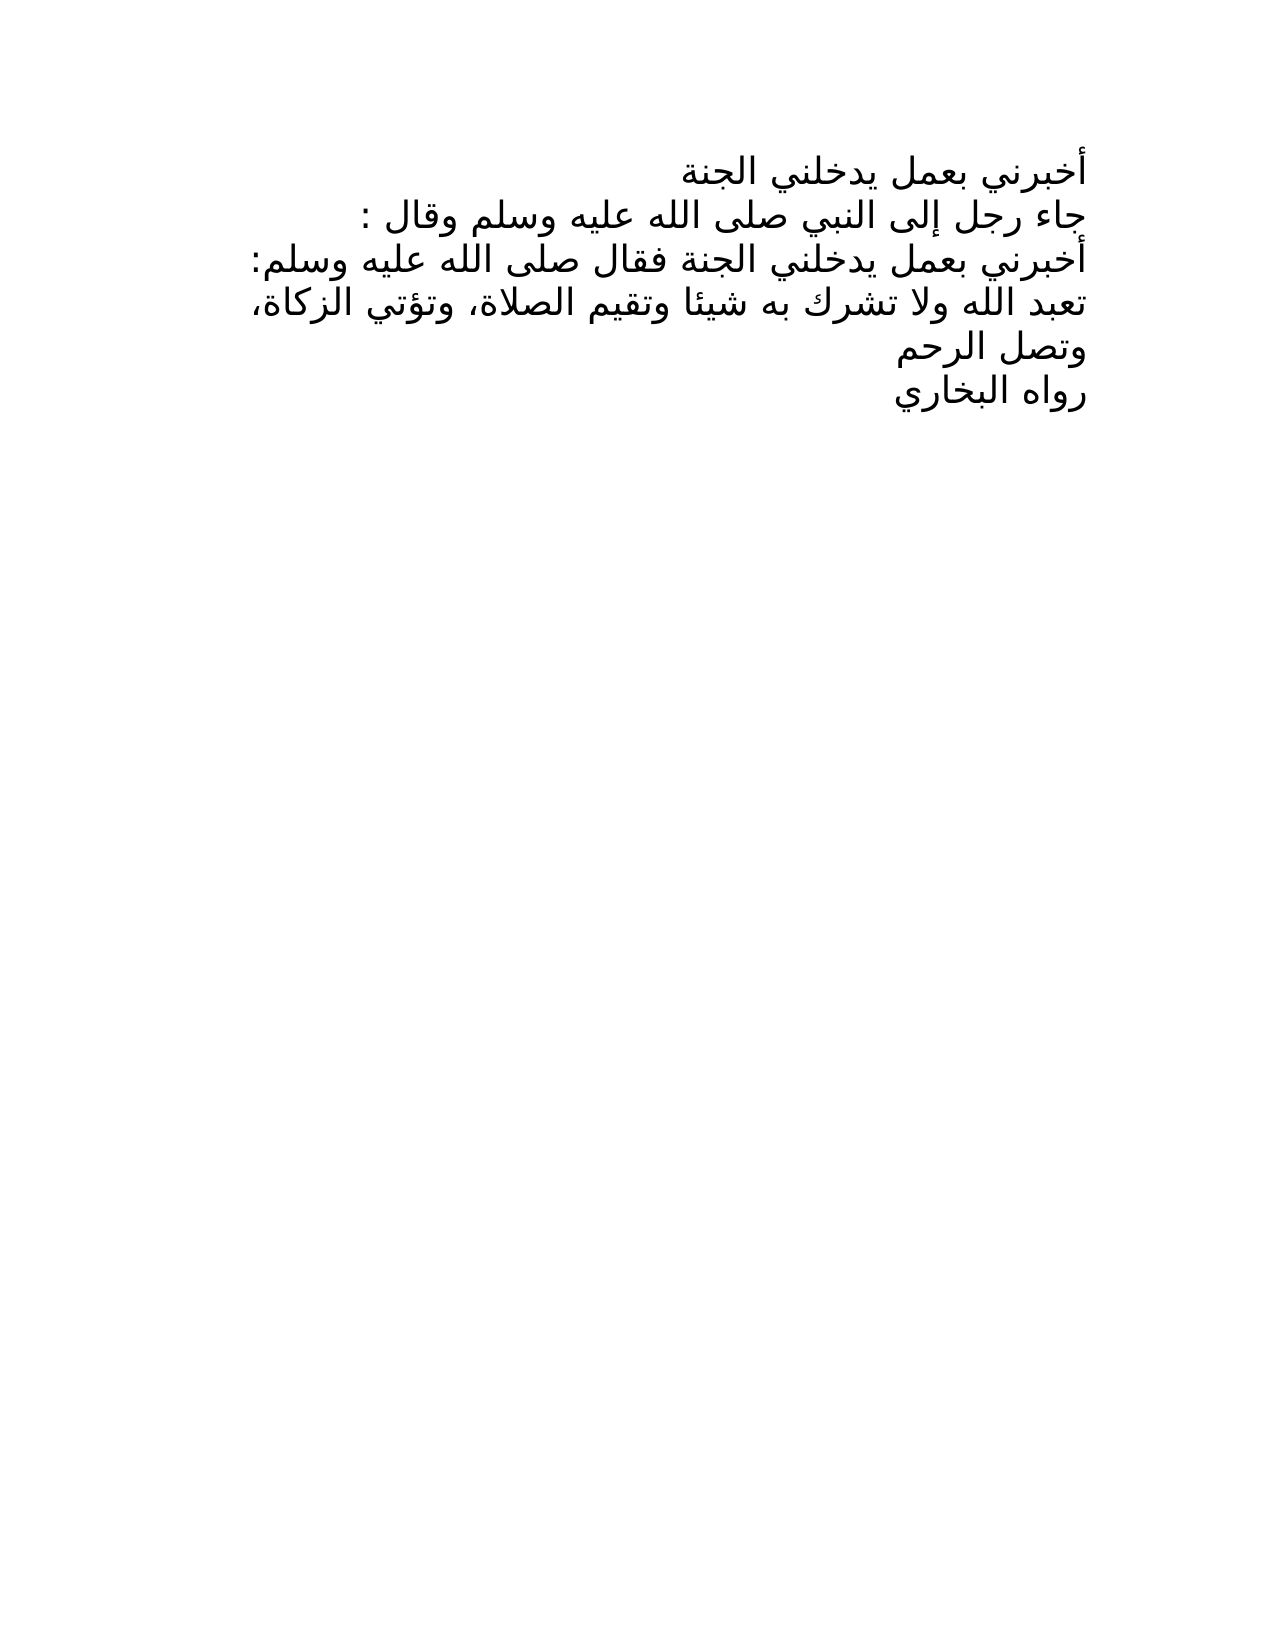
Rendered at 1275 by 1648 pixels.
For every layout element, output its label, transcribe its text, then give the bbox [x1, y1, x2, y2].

text أخبرني بعمل يدخلني الجنة [187, 150, 1088, 194]
text جاء رجل إلى النبي صلى الله عليه وسلم وقال : [187, 194, 1088, 237]
text رواه البخاري [187, 368, 1088, 412]
text أخبرني بعمل يدخلني الجنة فقال صلى الله عليه وسلم: تعبد الله ولا تشرك به شيئا وتقيم الصلاة، وتؤتي الزكاة، وتصل الرحم [187, 237, 1088, 368]
